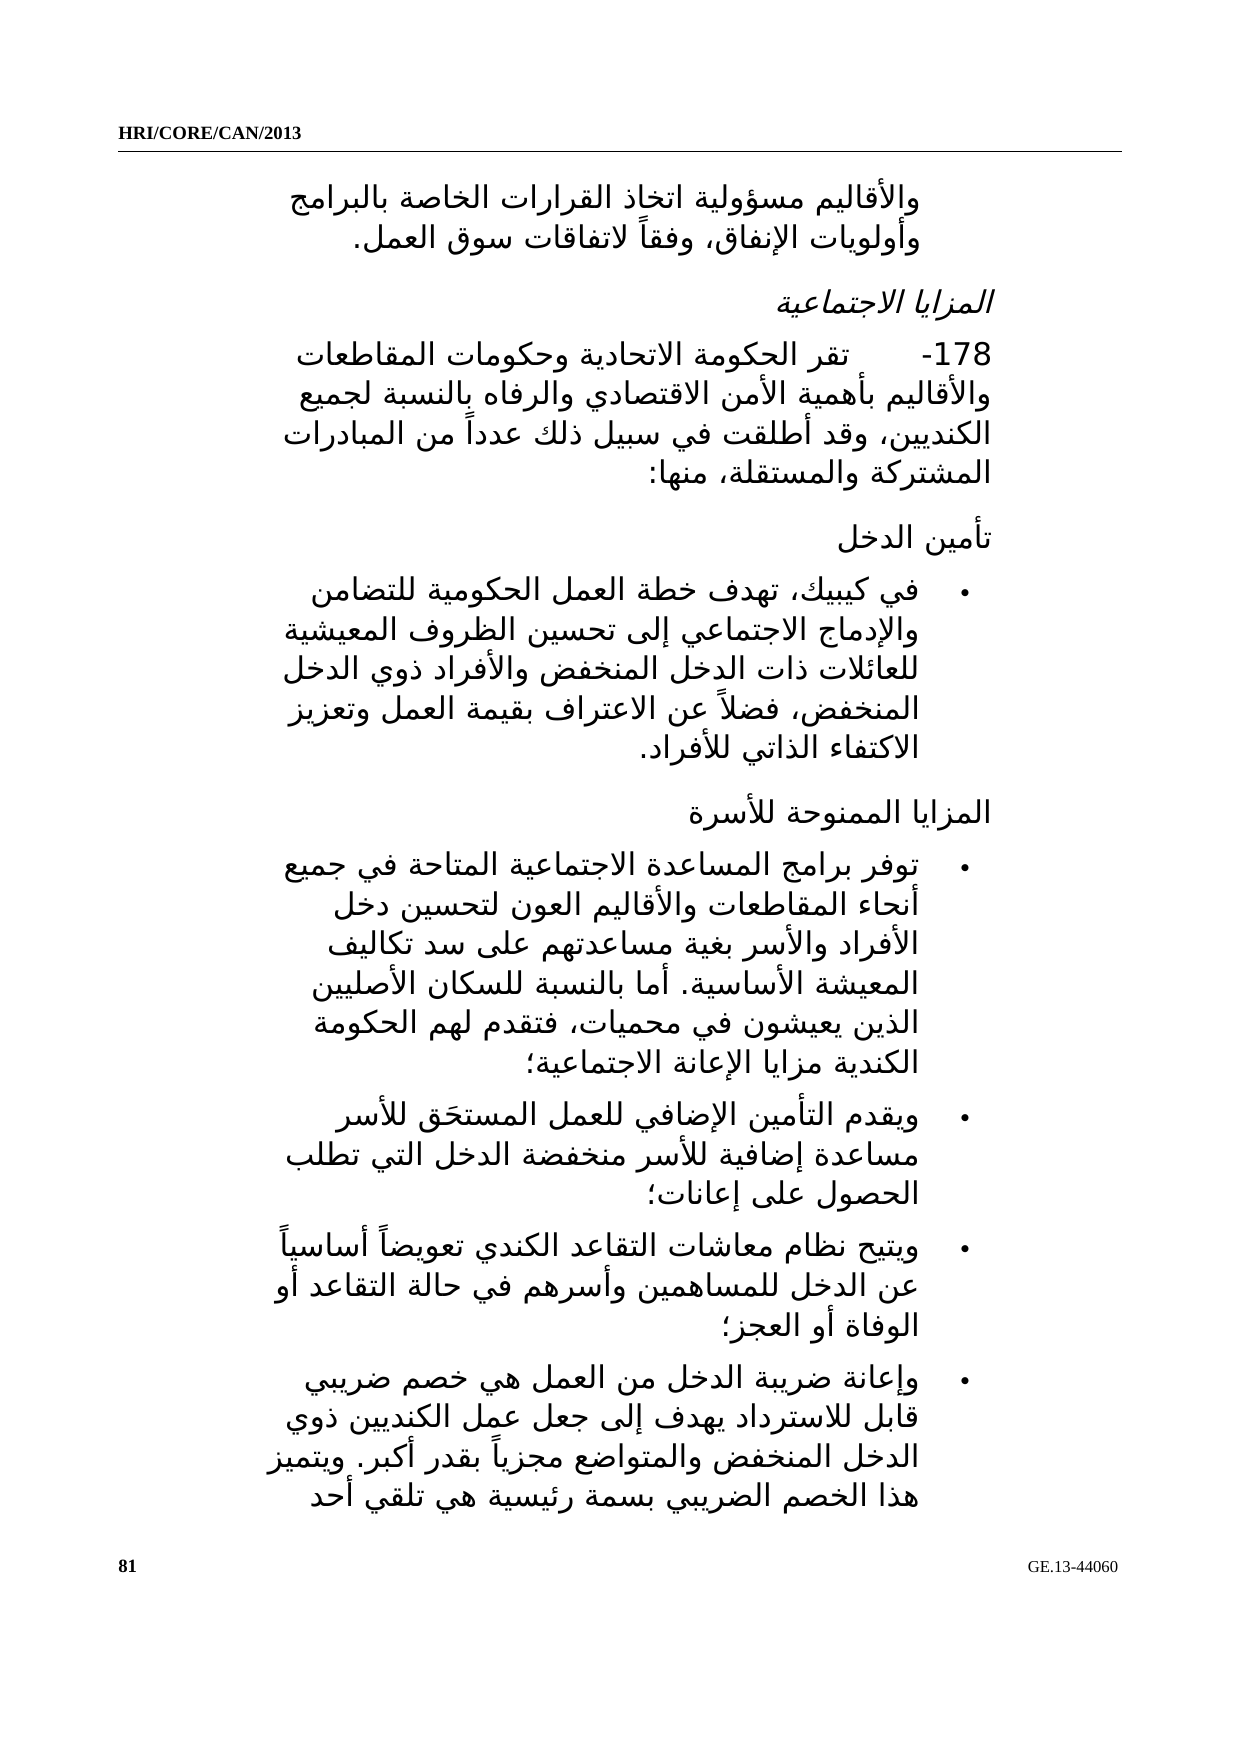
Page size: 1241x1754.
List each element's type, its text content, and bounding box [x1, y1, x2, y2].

text تأمين الدخل [248, 517, 1122, 556]
text ويتيح نظام معاشات التقاعد الكندي تعويضاً أساسياً عن الدخل للمساهمين وأسرهم في حالة التقاعد أو الوفاة أو العجز؛ [248, 1225, 961, 1344]
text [248, 1356, 961, 1515]
text المزايا الاجتماعية [248, 281, 1122, 321]
text 178- تقر الحكومة الاتحادية وحكومات المقاطعات والأقاليم بأهمية الأمن الاقتصادي والرفاه بالنسبة لجميع الكنديين، وقد أطلقت في سبيل ذلك عدداً من المبادرات المشتركة والمستقلة، منها: [248, 333, 992, 492]
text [248, 177, 921, 256]
text توفر برامج المساعدة الاجتماعية المتاحة في جميع أنحاء المقاطعات والأقاليم العون لتحسين دخل الأفراد والأسر بغية مساعدتهم على سد تكاليف المعيشة الأساسية. أما بالنسبة للسكان الأصليين الذين يعيشون في محميات، فتقدم لهم الحكومة الكندية مزايا الإعانة الاجتماعية؛ [248, 844, 961, 1081]
text المزايا الممنوحة للأسرة [248, 792, 1122, 831]
text في كيبيك، تهدف خطة العمل الحكومية للتضامن والإدماج الاجتماعي إلى تحسين الظروف المعيشية للعائلات ذات الدخل المنخفض والأفراد ذوي الدخل المنخفض، فضلاً عن الاعتراف بقيمة العمل وتعزيز الاكتفاء الذاتي للأفراد. [248, 569, 961, 767]
text ويقدم التأمين الإضافي للعمل المستحَق للأسر مساعدة إضافية للأسر منخفضة الدخل التي تطلب الحصول على إعانات؛ [248, 1094, 961, 1213]
